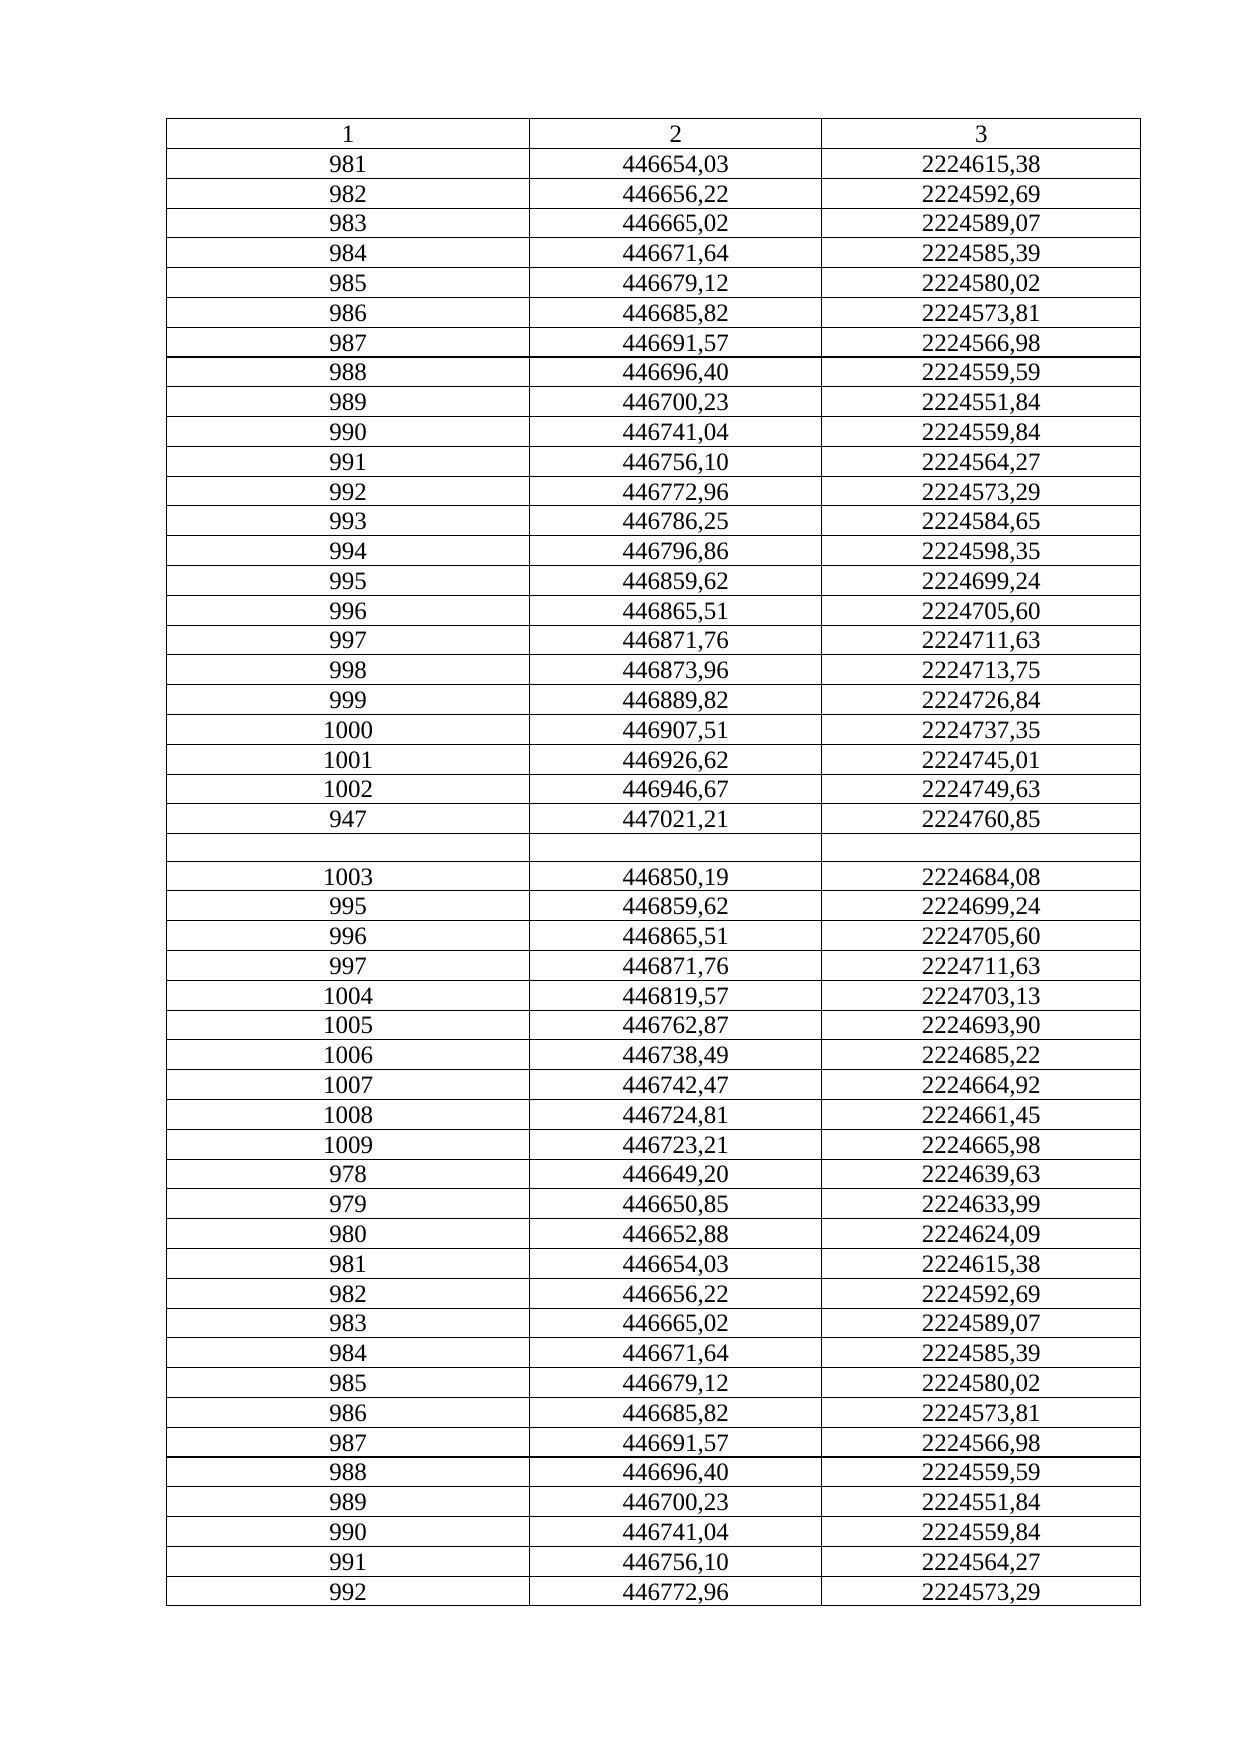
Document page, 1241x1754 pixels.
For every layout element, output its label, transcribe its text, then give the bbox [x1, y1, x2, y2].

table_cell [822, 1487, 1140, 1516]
table_header 1 [167, 119, 529, 148]
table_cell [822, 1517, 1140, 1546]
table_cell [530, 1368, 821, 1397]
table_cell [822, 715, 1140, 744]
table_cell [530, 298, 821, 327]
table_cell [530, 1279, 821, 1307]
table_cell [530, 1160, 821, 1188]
table_header 3 [822, 119, 1140, 148]
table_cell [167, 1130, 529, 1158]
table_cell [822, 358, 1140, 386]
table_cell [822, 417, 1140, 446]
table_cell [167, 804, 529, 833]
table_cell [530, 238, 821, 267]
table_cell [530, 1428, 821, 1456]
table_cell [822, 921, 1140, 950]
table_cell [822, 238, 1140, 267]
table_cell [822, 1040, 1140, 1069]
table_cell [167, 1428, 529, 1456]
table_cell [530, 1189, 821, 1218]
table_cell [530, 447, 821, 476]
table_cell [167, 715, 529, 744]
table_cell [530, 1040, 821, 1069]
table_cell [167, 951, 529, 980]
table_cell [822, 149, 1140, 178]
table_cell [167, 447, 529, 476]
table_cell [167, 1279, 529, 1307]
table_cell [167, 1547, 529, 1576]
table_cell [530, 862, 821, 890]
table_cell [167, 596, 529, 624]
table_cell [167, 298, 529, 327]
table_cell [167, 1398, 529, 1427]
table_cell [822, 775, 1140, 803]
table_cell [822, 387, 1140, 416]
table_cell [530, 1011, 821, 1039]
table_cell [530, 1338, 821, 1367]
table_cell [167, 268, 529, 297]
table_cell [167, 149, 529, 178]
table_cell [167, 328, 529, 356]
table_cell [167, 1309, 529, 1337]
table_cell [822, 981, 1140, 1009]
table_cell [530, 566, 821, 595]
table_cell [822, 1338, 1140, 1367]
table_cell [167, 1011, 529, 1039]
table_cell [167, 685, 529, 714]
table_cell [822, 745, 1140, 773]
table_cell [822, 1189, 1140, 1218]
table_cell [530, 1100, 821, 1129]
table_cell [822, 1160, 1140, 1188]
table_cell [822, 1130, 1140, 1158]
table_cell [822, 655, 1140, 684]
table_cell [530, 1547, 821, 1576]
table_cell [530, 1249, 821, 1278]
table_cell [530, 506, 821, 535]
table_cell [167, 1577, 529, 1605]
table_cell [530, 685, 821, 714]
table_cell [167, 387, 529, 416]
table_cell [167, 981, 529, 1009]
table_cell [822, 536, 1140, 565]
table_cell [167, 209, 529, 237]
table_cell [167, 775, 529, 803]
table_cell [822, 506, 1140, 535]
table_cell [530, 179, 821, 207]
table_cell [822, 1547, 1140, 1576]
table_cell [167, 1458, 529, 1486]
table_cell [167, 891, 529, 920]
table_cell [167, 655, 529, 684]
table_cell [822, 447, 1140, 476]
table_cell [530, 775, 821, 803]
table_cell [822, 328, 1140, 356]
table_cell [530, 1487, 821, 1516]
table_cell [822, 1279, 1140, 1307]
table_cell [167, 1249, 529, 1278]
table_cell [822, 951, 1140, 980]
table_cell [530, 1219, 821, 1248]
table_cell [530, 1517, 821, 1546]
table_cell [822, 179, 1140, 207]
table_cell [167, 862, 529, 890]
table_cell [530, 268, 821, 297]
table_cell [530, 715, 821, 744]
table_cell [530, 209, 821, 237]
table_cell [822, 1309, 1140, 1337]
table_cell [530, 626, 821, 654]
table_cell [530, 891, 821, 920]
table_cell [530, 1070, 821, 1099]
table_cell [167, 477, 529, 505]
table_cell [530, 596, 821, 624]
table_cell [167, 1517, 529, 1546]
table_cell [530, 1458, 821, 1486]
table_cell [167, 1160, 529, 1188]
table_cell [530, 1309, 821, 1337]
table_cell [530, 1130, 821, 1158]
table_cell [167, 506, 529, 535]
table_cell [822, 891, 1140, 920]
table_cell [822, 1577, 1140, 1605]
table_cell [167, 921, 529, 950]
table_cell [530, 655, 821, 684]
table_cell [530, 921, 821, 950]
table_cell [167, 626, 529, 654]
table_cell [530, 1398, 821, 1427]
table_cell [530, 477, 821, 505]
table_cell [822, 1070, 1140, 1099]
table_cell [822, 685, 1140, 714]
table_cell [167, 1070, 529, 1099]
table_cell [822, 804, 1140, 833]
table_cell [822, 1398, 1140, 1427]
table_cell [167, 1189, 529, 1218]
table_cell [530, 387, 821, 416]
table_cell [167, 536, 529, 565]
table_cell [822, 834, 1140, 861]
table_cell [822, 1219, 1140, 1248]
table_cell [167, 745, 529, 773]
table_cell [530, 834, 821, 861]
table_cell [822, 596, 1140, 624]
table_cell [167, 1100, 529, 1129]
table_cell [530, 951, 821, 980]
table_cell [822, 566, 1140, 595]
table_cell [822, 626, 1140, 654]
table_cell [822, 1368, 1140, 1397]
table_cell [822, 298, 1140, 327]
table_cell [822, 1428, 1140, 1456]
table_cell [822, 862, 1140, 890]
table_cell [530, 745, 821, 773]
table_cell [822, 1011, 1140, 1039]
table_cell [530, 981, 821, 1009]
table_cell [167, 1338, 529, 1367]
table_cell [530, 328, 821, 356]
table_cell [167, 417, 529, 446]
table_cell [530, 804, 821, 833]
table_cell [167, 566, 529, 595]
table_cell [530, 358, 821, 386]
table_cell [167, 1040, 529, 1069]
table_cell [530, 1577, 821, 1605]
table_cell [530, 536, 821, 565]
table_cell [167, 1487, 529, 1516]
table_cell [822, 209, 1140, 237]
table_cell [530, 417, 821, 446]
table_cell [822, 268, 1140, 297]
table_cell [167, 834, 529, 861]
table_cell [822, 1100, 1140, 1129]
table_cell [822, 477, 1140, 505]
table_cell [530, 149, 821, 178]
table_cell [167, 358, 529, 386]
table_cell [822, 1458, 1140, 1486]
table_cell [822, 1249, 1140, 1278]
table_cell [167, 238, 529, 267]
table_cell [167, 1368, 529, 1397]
table_header 2 [530, 119, 821, 148]
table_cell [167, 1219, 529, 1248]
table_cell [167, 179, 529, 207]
